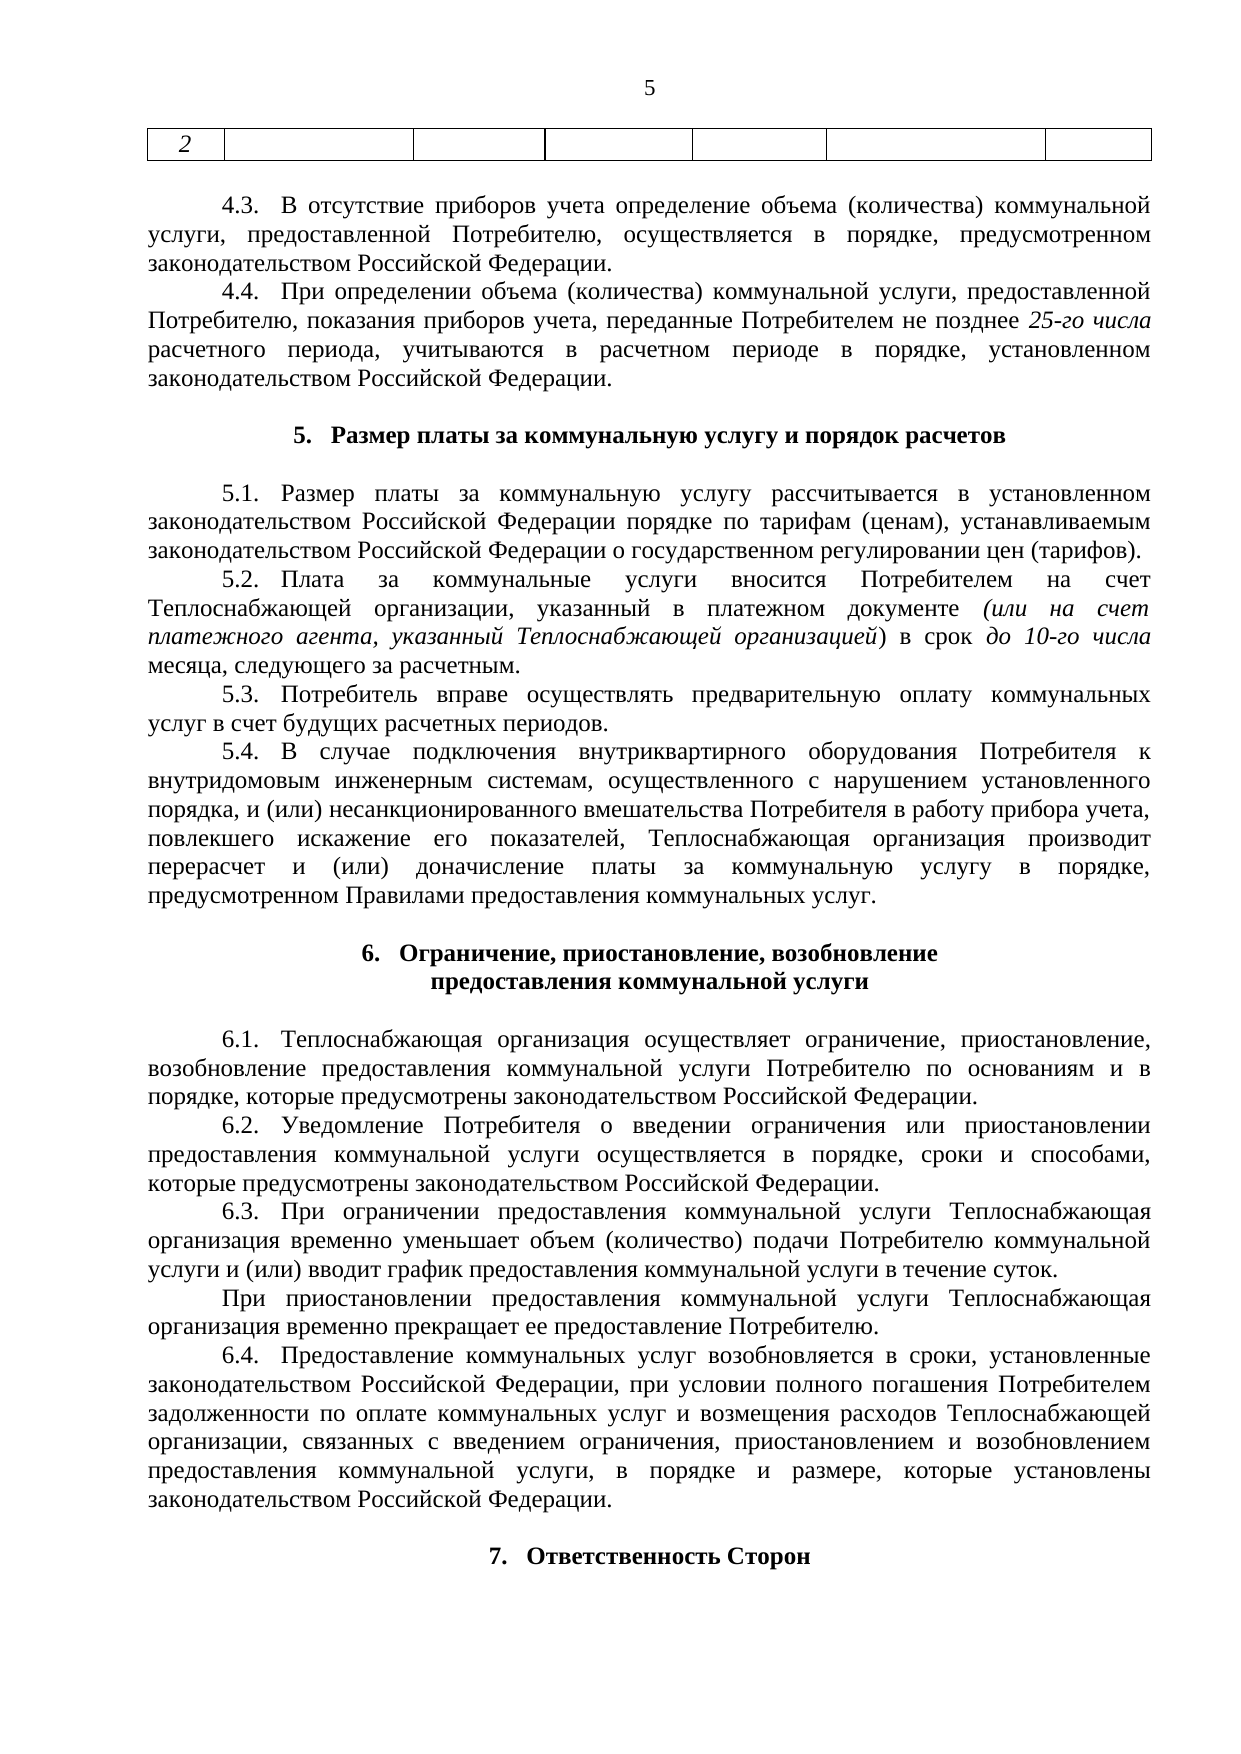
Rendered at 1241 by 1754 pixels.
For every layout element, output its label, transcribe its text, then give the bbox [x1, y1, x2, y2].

list Потребитель вправе осуществлять предварительную оплату коммунальных услуг в счет будущих расчетных периодов. [148, 679, 1152, 736]
table_cell [827, 129, 1045, 160]
text При приостановлении предоставления коммунальной услуги Теплоснабжающая организация временно прекращает ее предоставление Потребителю. [148, 1283, 1152, 1340]
table_cell [414, 129, 544, 160]
list Уведомление Потребителя о введении ограничения или приостановлении предоставления коммунальной услуги осуществляется в порядке, сроки и способами, которые предусмотрены законодательством Российской Федерации. [148, 1110, 1152, 1196]
list Ответственность Сторон [148, 1541, 1152, 1570]
list Размер платы за коммунальную услугу и порядок расчетов [148, 420, 1152, 449]
text предоставления коммунальной услуги [148, 966, 1152, 995]
table_cell [225, 129, 413, 160]
table_cell 2 [148, 129, 224, 160]
table_cell [546, 129, 692, 160]
list В отсутствие приборов учета определение объема (количества) коммунальной услуги, предоставленной Потребителю, осуществляется в порядке, предусмотренном законодательством Российской Федерации. [148, 190, 1152, 276]
table_cell [693, 129, 826, 160]
list Размер платы за коммунальную услугу рассчитывается в установленном законодательством Российской Федерации порядке по тарифам (ценам), устанавливаемым законодательством Российской Федерации о государственном регулировании цен (тарифов). [148, 478, 1152, 564]
list Теплоснабжающая организация осуществляет ограничение, приостановление, возобновление предоставления коммунальной услуги Потребителю по основаниям и в порядке, которые предусмотрены законодательством Российской Федерации. [148, 1024, 1152, 1110]
list При ограничении предоставления коммунальной услуги Теплоснабжающая организация временно уменьшает объем (количество) подачи Потребителю коммунальной услуги и (или) вводит график предоставления коммунальной услуги в течение суток. [148, 1196, 1152, 1283]
list Ограничение, приостановление, возобновление [148, 938, 1152, 966]
list При определении объема (количества) коммунальной услуги, предоставленной Потребителю, показания приборов учета, переданные Потребителем не позднее 25-го числа расчетного периода, учитываются в расчетном периоде в порядке, установленном законодательством Российской Федерации. [148, 276, 1152, 391]
list В случае подключения внутриквартирного оборудования Потребителя к внутридомовым инженерным системам, осуществленного с нарушением установленного порядка, и (или) несанкционированного вмешательства Потребителя в работу прибора учета, повлекшего искажение его показателей, Теплоснабжающая организация производит перерасчет и (или) доначисление платы за коммунальную услугу в порядке, предусмотренном Правилами предоставления коммунальных услуг. [148, 736, 1152, 909]
table_cell [1046, 129, 1151, 160]
list Предоставление коммунальных услуг возобновляется в сроки, установленные законодательством Российской Федерации, при условии полного погашения Потребителем задолженности по оплате коммунальных услуг и возмещения расходов Теплоснабжающей организации, связанных с введением ограничения, приостановлением и возобновлением предоставления коммунальной услуги, в порядке и размере, которые установлены законодательством Российской Федерации. [148, 1340, 1152, 1513]
list Плата за коммунальные услуги вносится Потребителем на счет Теплоснабжающей организации, указанный в платежном документе (или на счет платежного агента, указанный Теплоснабжающей организацией) в срок до 10-го числа месяца, следующего за расчетным. [148, 564, 1152, 679]
